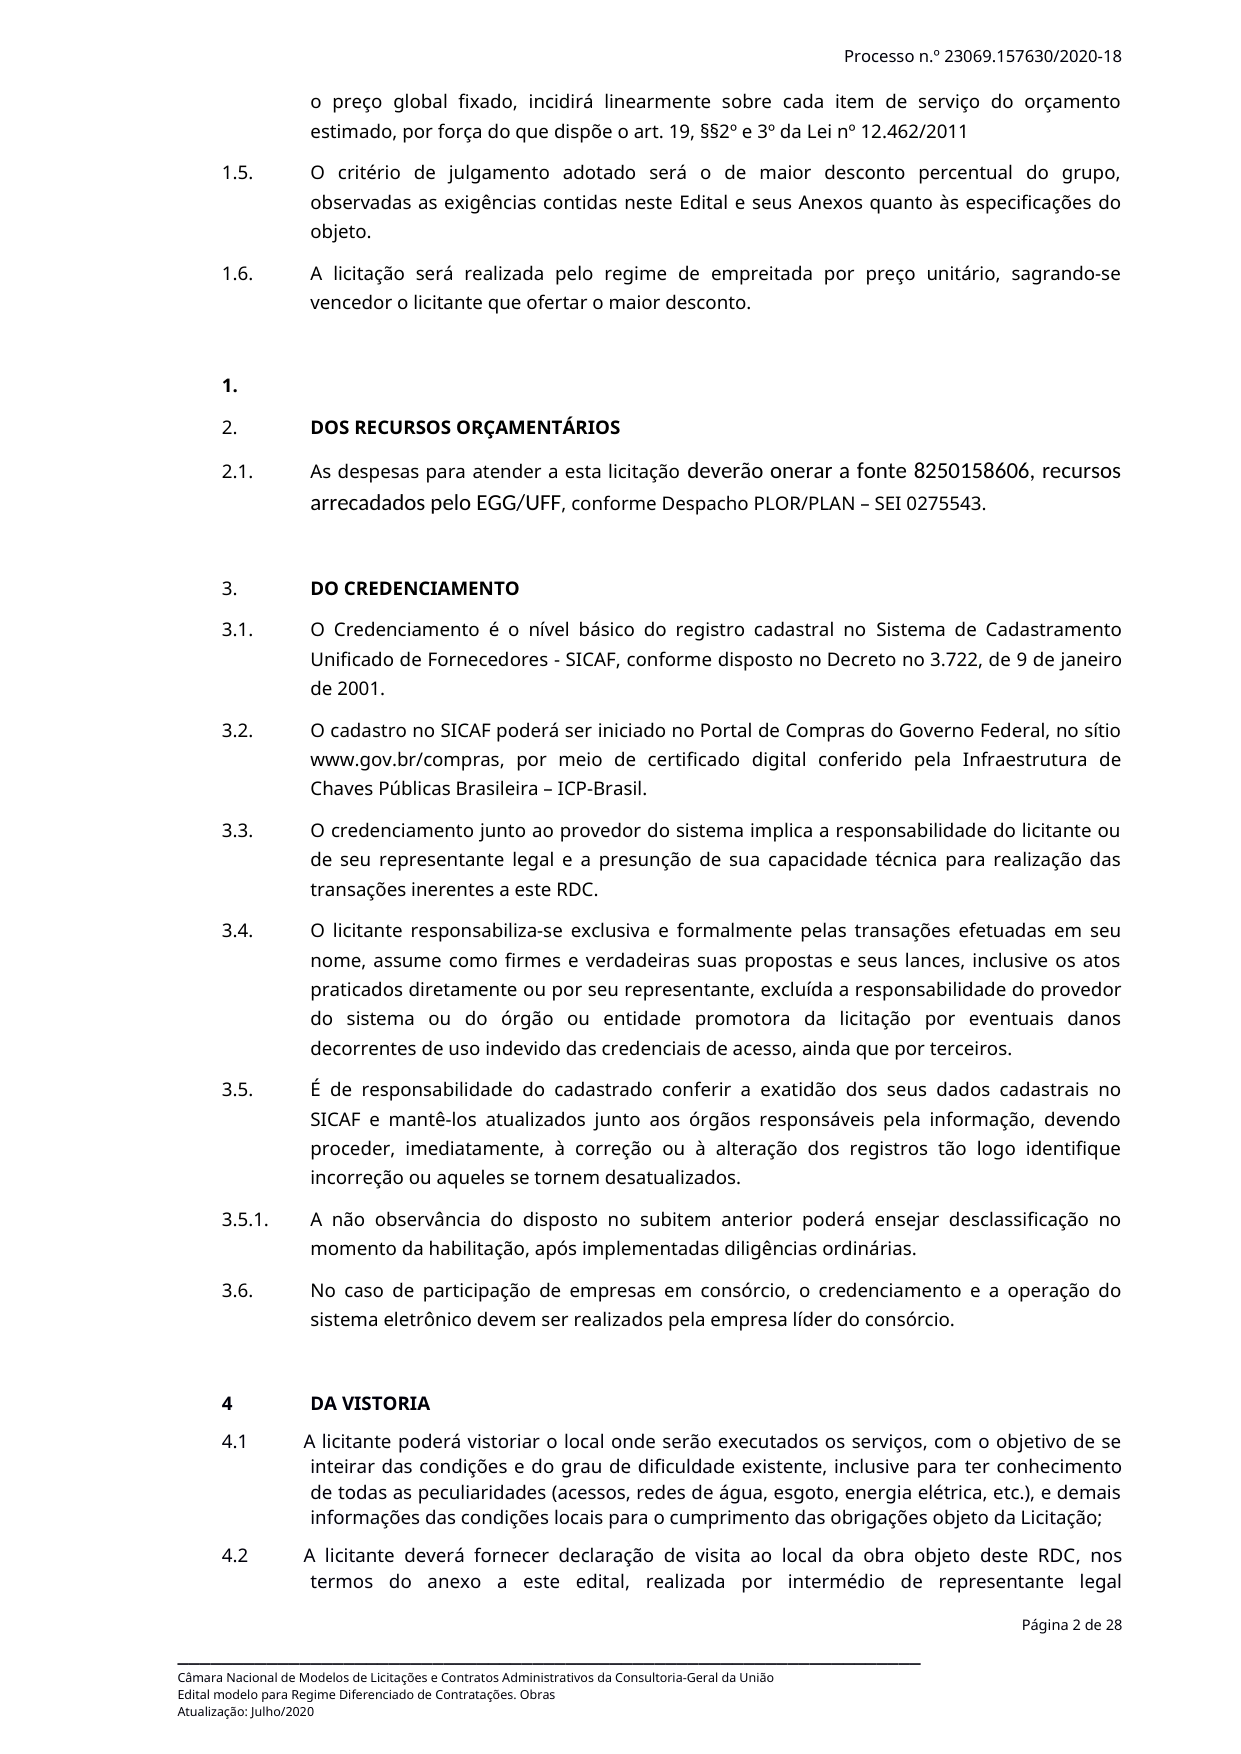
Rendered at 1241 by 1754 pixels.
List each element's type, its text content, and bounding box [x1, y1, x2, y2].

list O Credenciamento é o nível básico do registro cadastral no Sistema de Cadastramento Unificado de Fornecedores - SICAF, conforme disposto no Decreto no 3.722, de 9 de janeiro de 2001. [222, 617, 1122, 701]
list DA VISTORIA [222, 1390, 1122, 1416]
list É de responsabilidade do cadastrado conferir a exatidão dos seus dados cadastrais no SICAF e mantê-los atualizados junto aos órgãos responsáveis pela informação, devendo proceder, imediatamente, à correção ou à alteração dos registros tão logo identifique incorreção ou aqueles se tornem desatualizados. [222, 1077, 1122, 1190]
list O cadastro no SICAF poderá ser iniciado no Portal de Compras do Governo Federal, no sítio www.gov.br/compras, por meio de certificado digital conferido pela Infraestrutura de Chaves Públicas Brasileira – ICP-Brasil. [222, 717, 1122, 801]
list O licitante responsabiliza-se exclusiva e formalmente pelas transações efetuadas em seu nome, assume como firmes e verdadeiras suas propostas e seus lances, inclusive os atos praticados diretamente ou por seu representante, excluída a responsabilidade do provedor do sistema ou do órgão ou entidade promotora da licitação por eventuais danos decorrentes de uso indevido das credenciais de acesso, ainda que por terceiros. [222, 918, 1122, 1060]
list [222, 1543, 1122, 1594]
list DOS RECURSOS ORÇAMENTÁRIOS [222, 414, 1122, 440]
list A não observância do disposto no subitem anterior poderá ensejar desclassificação no momento da habilitação, após implementadas diligências ordinárias. [222, 1206, 1122, 1261]
list A licitante poderá vistoriar o local onde serão executados os serviços, com o objetivo de se inteirar das condições e do grau de dificuldade existente, inclusive para ter conhecimento de todas as peculiaridades (acessos, redes de água, esgoto, energia elétrica, etc.), e demais informações das condições locais para o cumprimento das obrigações objeto da Licitação; [222, 1428, 1122, 1530]
list As despesas para atender a esta licitação deverão onerar a fonte 8250158606, recursos arrecadados pelo EGG/UFF, conforme Despacho PLOR/PLAN – SEI 0275543. [222, 456, 1122, 517]
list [222, 89, 1122, 143]
list No caso de participação de empresas em consórcio, o credenciamento e a operação do sistema eletrônico devem ser realizados pela empresa líder do consórcio. [222, 1277, 1122, 1332]
list O credenciamento junto ao provedor do sistema implica a responsabilidade do licitante ou de seu representante legal e a presunção de sua capacidade técnica para realização das transações inerentes a este RDC. [222, 817, 1122, 901]
list O critério de julgamento adotado será o de maior desconto percentual do grupo, observadas as exigências contidas neste Edital e seus Anexos quanto às especificações do objeto. [222, 160, 1122, 244]
list DO CREDENCIAMENTO [222, 575, 1122, 601]
list A licitação será realizada pelo regime de empreitada por preço unitário, sagrando-se vencedor o licitante que ofertar o maior desconto. [222, 260, 1122, 315]
